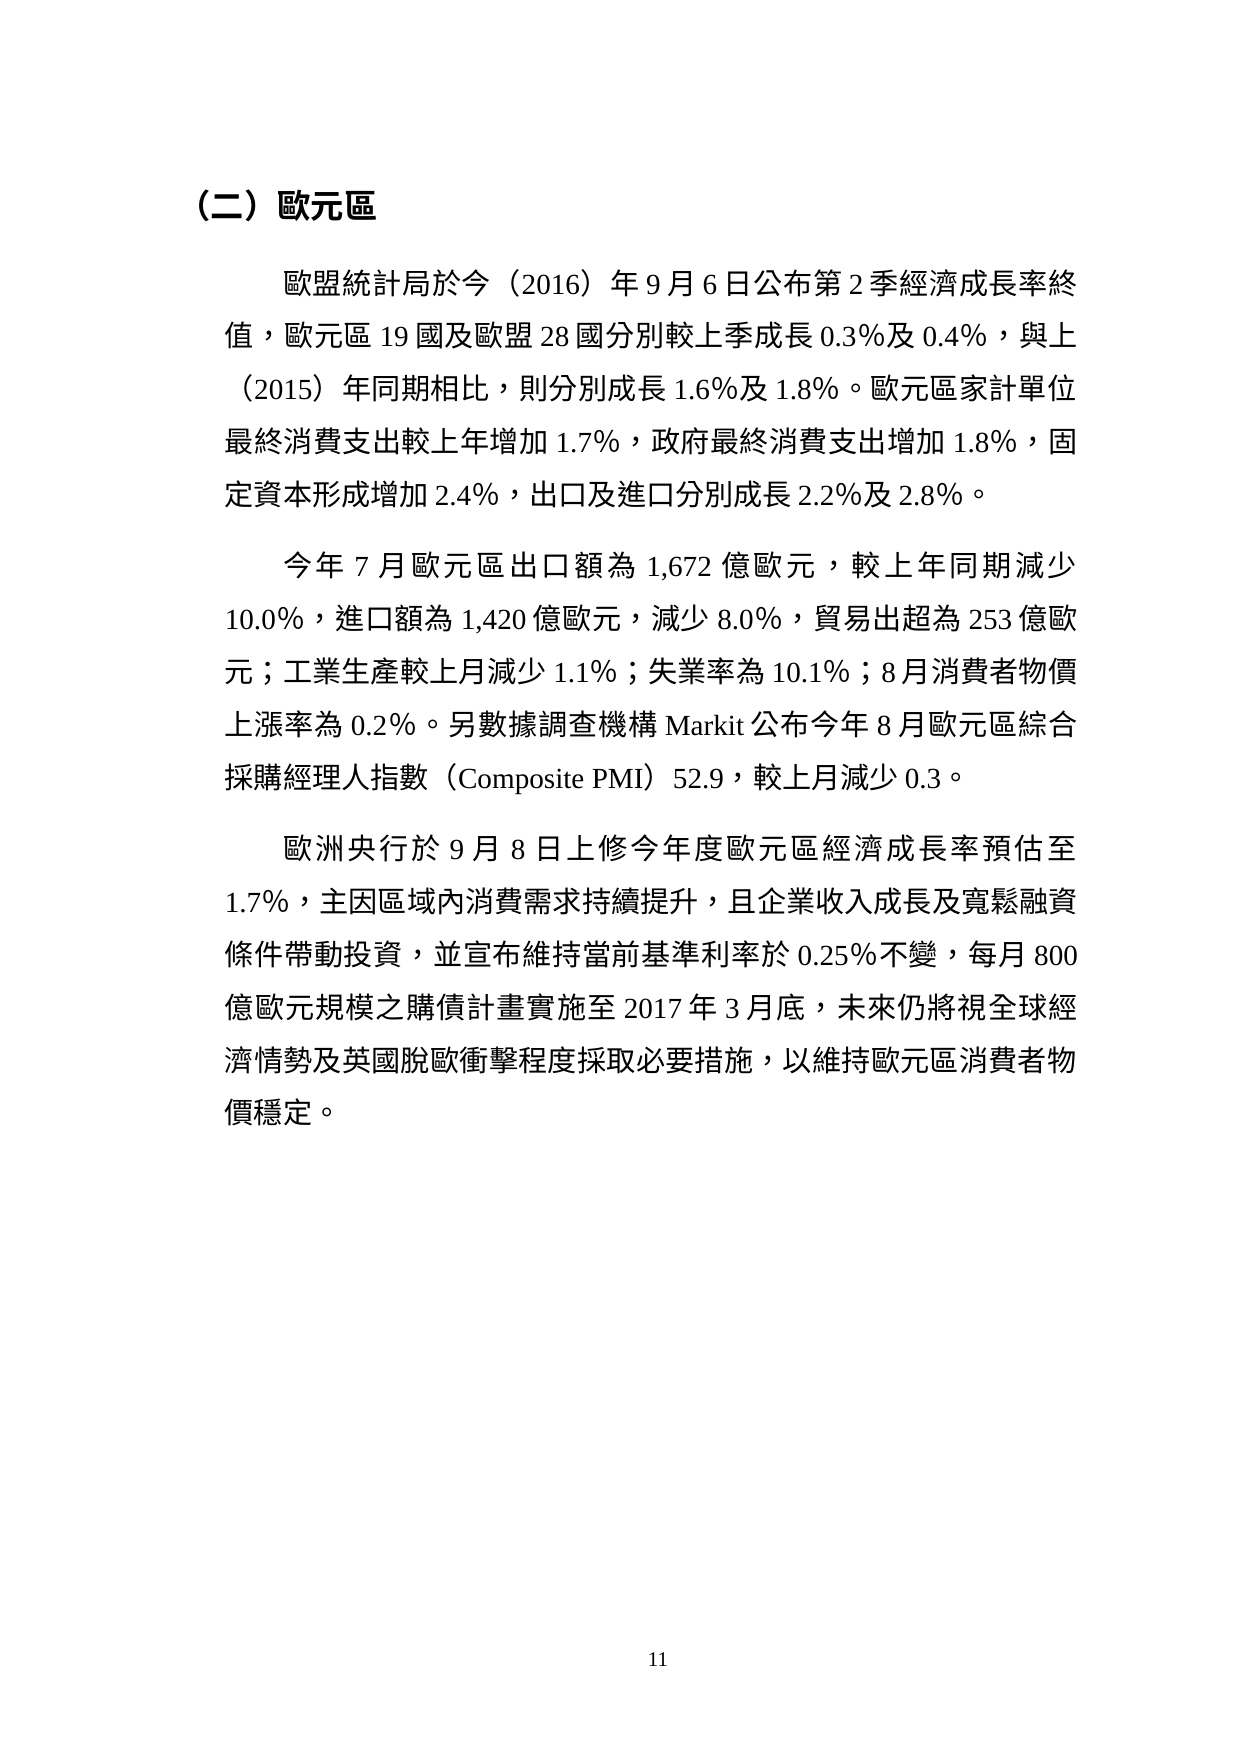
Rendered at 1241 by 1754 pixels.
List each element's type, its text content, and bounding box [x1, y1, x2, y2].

text 今年7月歐元區出口額為1,672億歐元，較上年同期減少10.0％，進口額為1,420億歐元，減少8.0％，貿易出超為253億歐元；工業生產較上月減少1.1％；失業率為10.1％；8月消費者物價上漲率為0.2％。另數據調查機構Markit公布今年8月歐元區綜合採購經理人指數（Composite PMI）52.9，較上月減少0.3。 [224, 543, 1078, 797]
text （二）歐元區 [177, 166, 1069, 241]
text 歐洲央行於9月8日上修今年度歐元區經濟成長率預估至1.7％，主因區域內消費需求持續提升，且企業收入成長及寬鬆融資條件帶動投資，並宣布維持當前基準利率於0.25％不變，每月800億歐元規模之購債計畫實施至2017年3月底，未來仍將視全球經濟情勢及英國脫歐衝擊程度採取必要措施，以維持歐元區消費者物價穩定。 [224, 826, 1078, 1132]
text 歐盟統計局於今（2016）年9月6日公布第2季經濟成長率終值，歐元區19國及歐盟28國分別較上季成長0.3％及0.4％，與上（2015）年同期相比，則分別成長1.6％及1.8％。歐元區家計單位最終消費支出較上年增加1.7％，政府最終消費支出增加1.8％，固定資本形成增加2.4％，出口及進口分別成長2.2％及2.8％。 [224, 260, 1078, 514]
